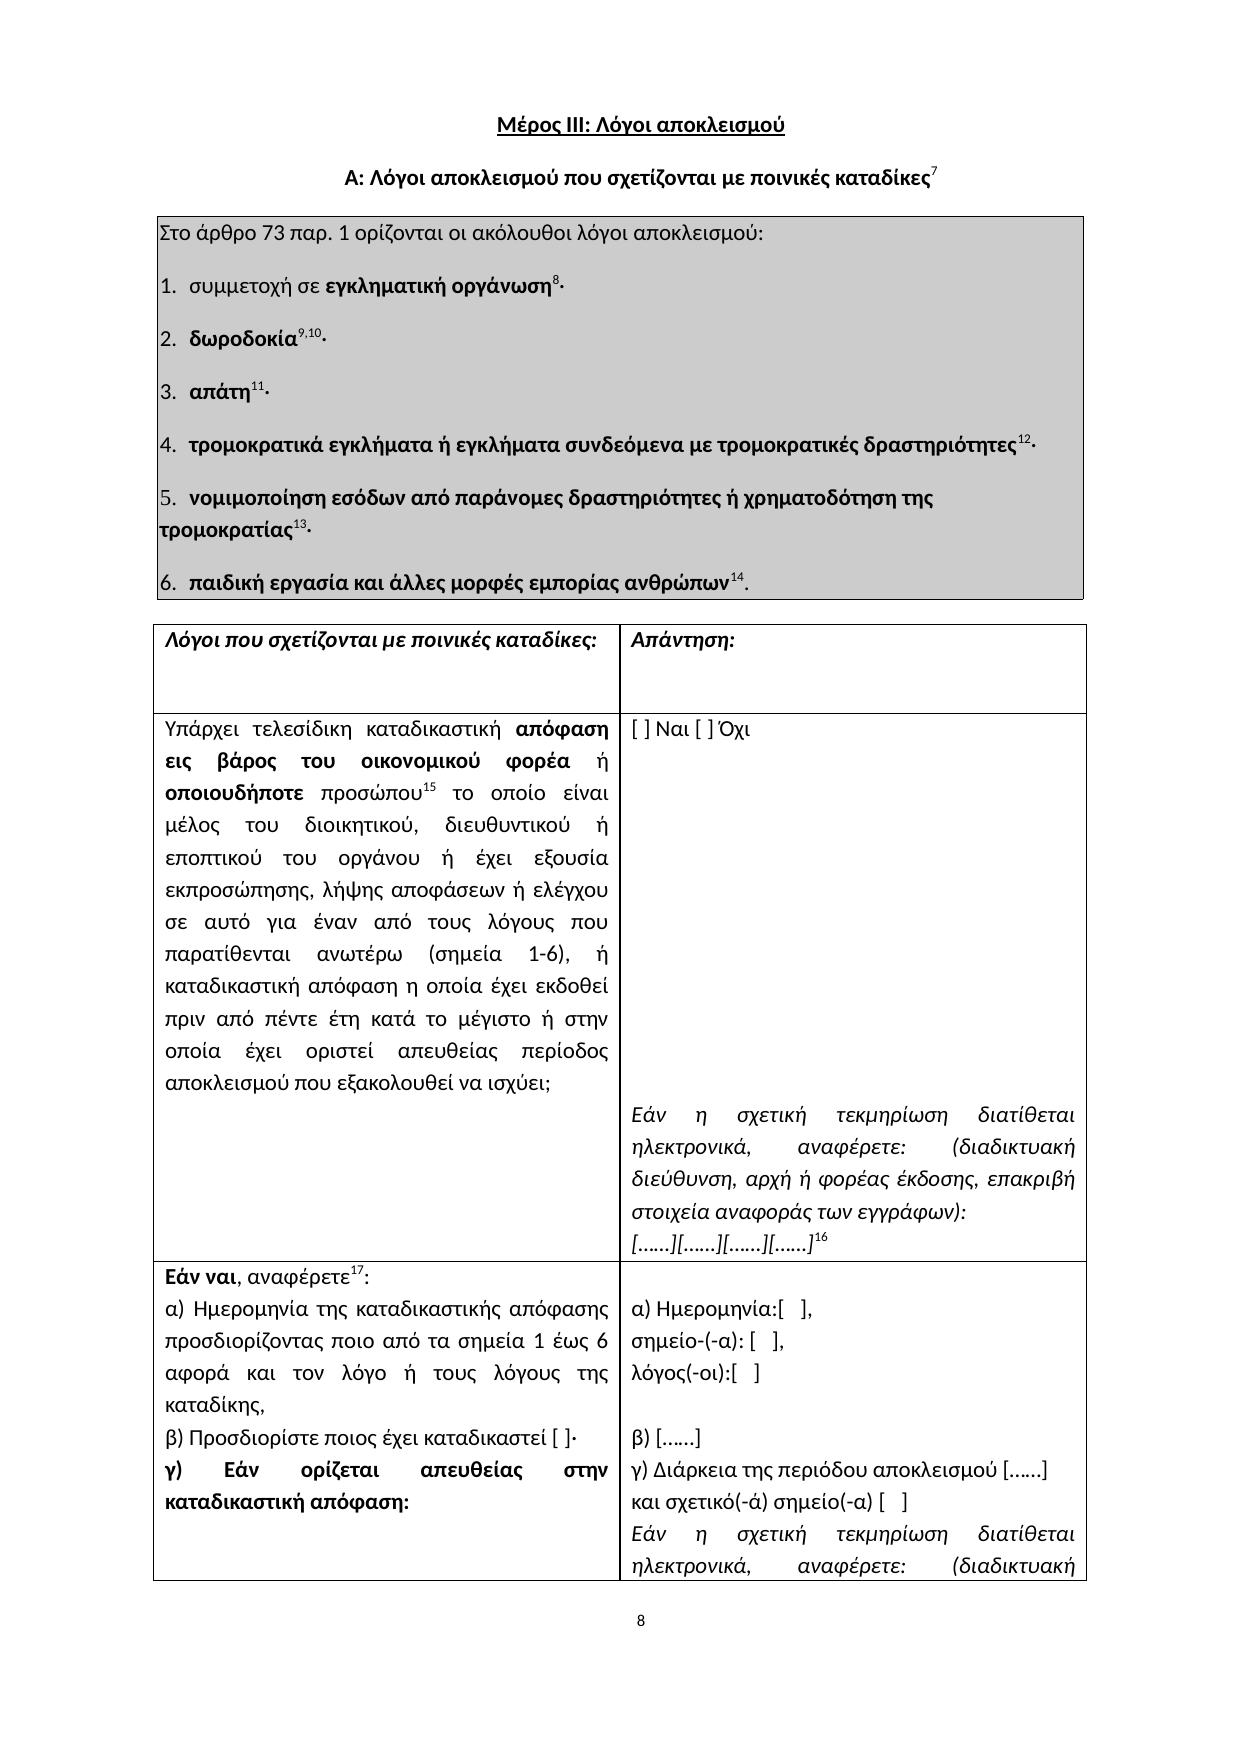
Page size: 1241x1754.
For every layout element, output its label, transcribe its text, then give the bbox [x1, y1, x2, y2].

text Α: Λόγοι αποκλεισμού που σχετίζονται με ποινικές καταδίκες [159, 163, 1081, 191]
list νομιμοποίηση εσόδων από παράνομες δραστηριότητες ή χρηματοδότηση της τρομοκρατίας· [158, 481, 1083, 543]
table_cell [ ] Ναι [ ] Όχι Εάν η σχετική τεκμηρίωση διατίθεται ηλεκτρονικά, αναφέρετε: (διαδικτυακή διεύθυνση, αρχή ή φορέας έκδοσης, επακριβή στοιχεία αναφοράς των εγγράφων): [……][……][……][……] [621, 714, 1086, 1261]
list δωροδοκία,· [158, 322, 1083, 352]
list τρομοκρατικά εγκλήματα ή εγκλήματα συνδεόμενα με τρομοκρατικές δραστηριότητες· [158, 428, 1083, 458]
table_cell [621, 1262, 1086, 1579]
table_cell Υπάρχει τελεσίδικη καταδικαστική απόφαση εις βάρος του οικονομικού φορέα ή οποιουδήποτε προσώπου το οποίο είναι μέλος του διοικητικού, διευθυντικού ή εποπτικού του οργάνου ή έχει εξουσία εκπροσώπησης, λήψης αποφάσεων ή ελέγχου σε αυτό για έναν από τους λόγους που παρατίθενται ανωτέρω (σημεία 1-6), ή καταδικαστική απόφαση η οποία έχει εκδοθεί πριν από πέντε έτη κατά το μέγιστο ή στην οποία έχει οριστεί απευθείας περίοδος αποκλεισμού που εξακολουθεί να ισχύει; [154, 714, 619, 1261]
text Στο άρθρο 73 παρ. 1 ορίζονται οι ακόλουθοι λόγοι αποκλεισμού: [158, 217, 1083, 246]
table_header Λόγοι που σχετίζονται με ποινικές καταδίκες: [154, 625, 619, 713]
list απάτη· [158, 375, 1083, 405]
table_header Απάντηση: [621, 625, 1086, 713]
list παιδική εργασία και άλλες μορφές εμπορίας ανθρώπων. [158, 566, 1083, 599]
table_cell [154, 1262, 619, 1579]
text Μέρος III: Λόγοι αποκλεισμού [159, 110, 1081, 138]
list συμμετοχή σε εγκληματική οργάνωση· [158, 269, 1083, 299]
